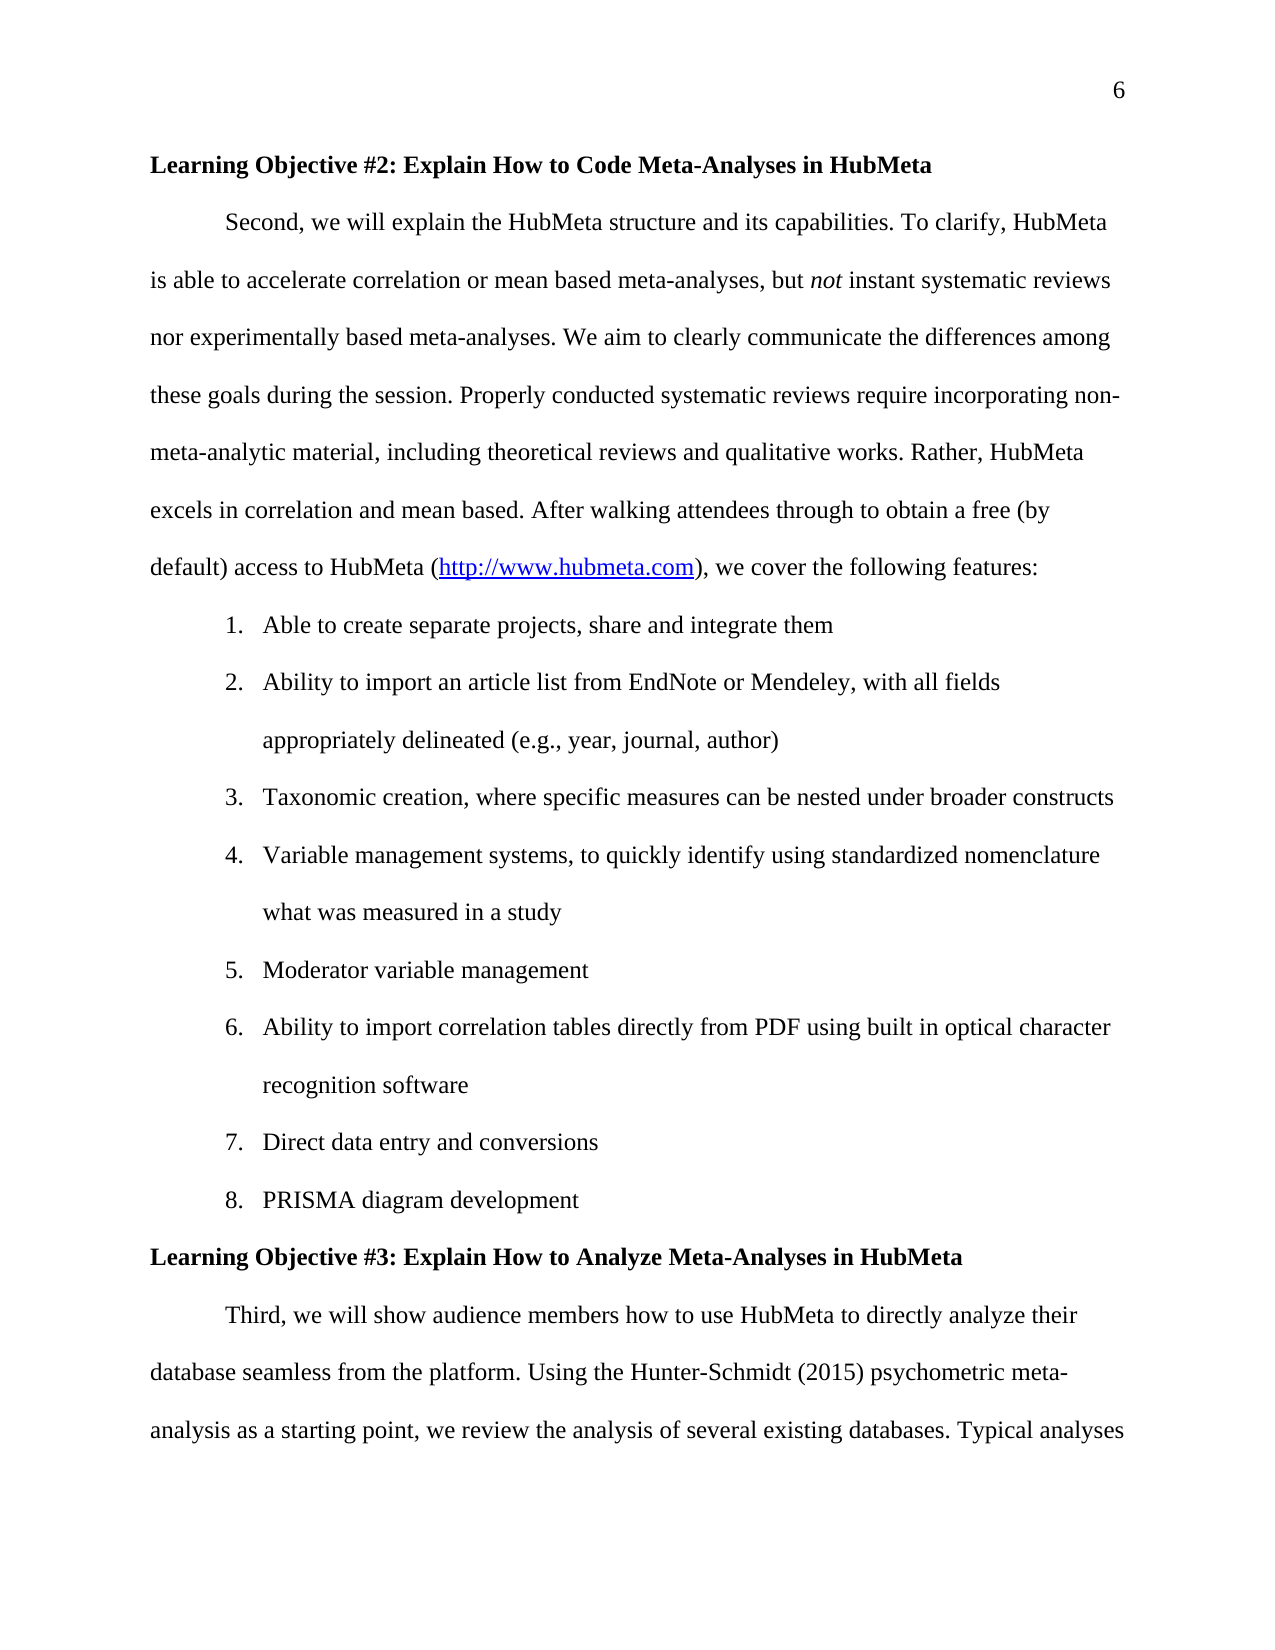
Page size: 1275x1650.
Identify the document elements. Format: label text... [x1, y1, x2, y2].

list Moderator variable management [225, 955, 1125, 984]
list Able to create separate projects, share and integrate them [225, 610, 1125, 639]
list Direct data entry and conversions [225, 1127, 1125, 1156]
list PRISMA diagram development [225, 1185, 1125, 1214]
list Ability to import correlation tables directly from PDF using built in optical character recognition software [225, 1012, 1125, 1099]
list Taxonomic creation, where specific measures can be nested under broader constructs [225, 782, 1125, 811]
text Second, we will explain the HubMeta structure and its capabilities. To clarify, HubMeta is able to accelerate correlation or mean based meta-analyses, but not instant systematic reviews nor experimentally based meta-analyses. We aim to clearly communicate the differences among these goals during the session. Properly conducted systematic reviews require incorporating non-meta-analytic material, including theoretical reviews and qualitative works. Rather, HubMeta excels in correlation and mean based. After walking attendees through to obtain a free (by default) access to HubMeta (http://www.hubmeta.com), we cover the following features: [150, 207, 1125, 581]
list Ability to import an article list from EndNote or Mendeley, with all fields appropriately delineated (e.g., year, journal, author) [225, 667, 1125, 754]
subtitle Learning Objective #3: Explain How to Analyze Meta-Analyses in HubMeta [150, 1242, 1125, 1271]
list Variable management systems, to quickly identify using standardized nomenclature what was measured in a study [225, 840, 1125, 926]
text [150, 1300, 1125, 1444]
subtitle Learning Objective #2: Explain How to Code Meta-Analyses in HubMeta [150, 150, 1125, 179]
